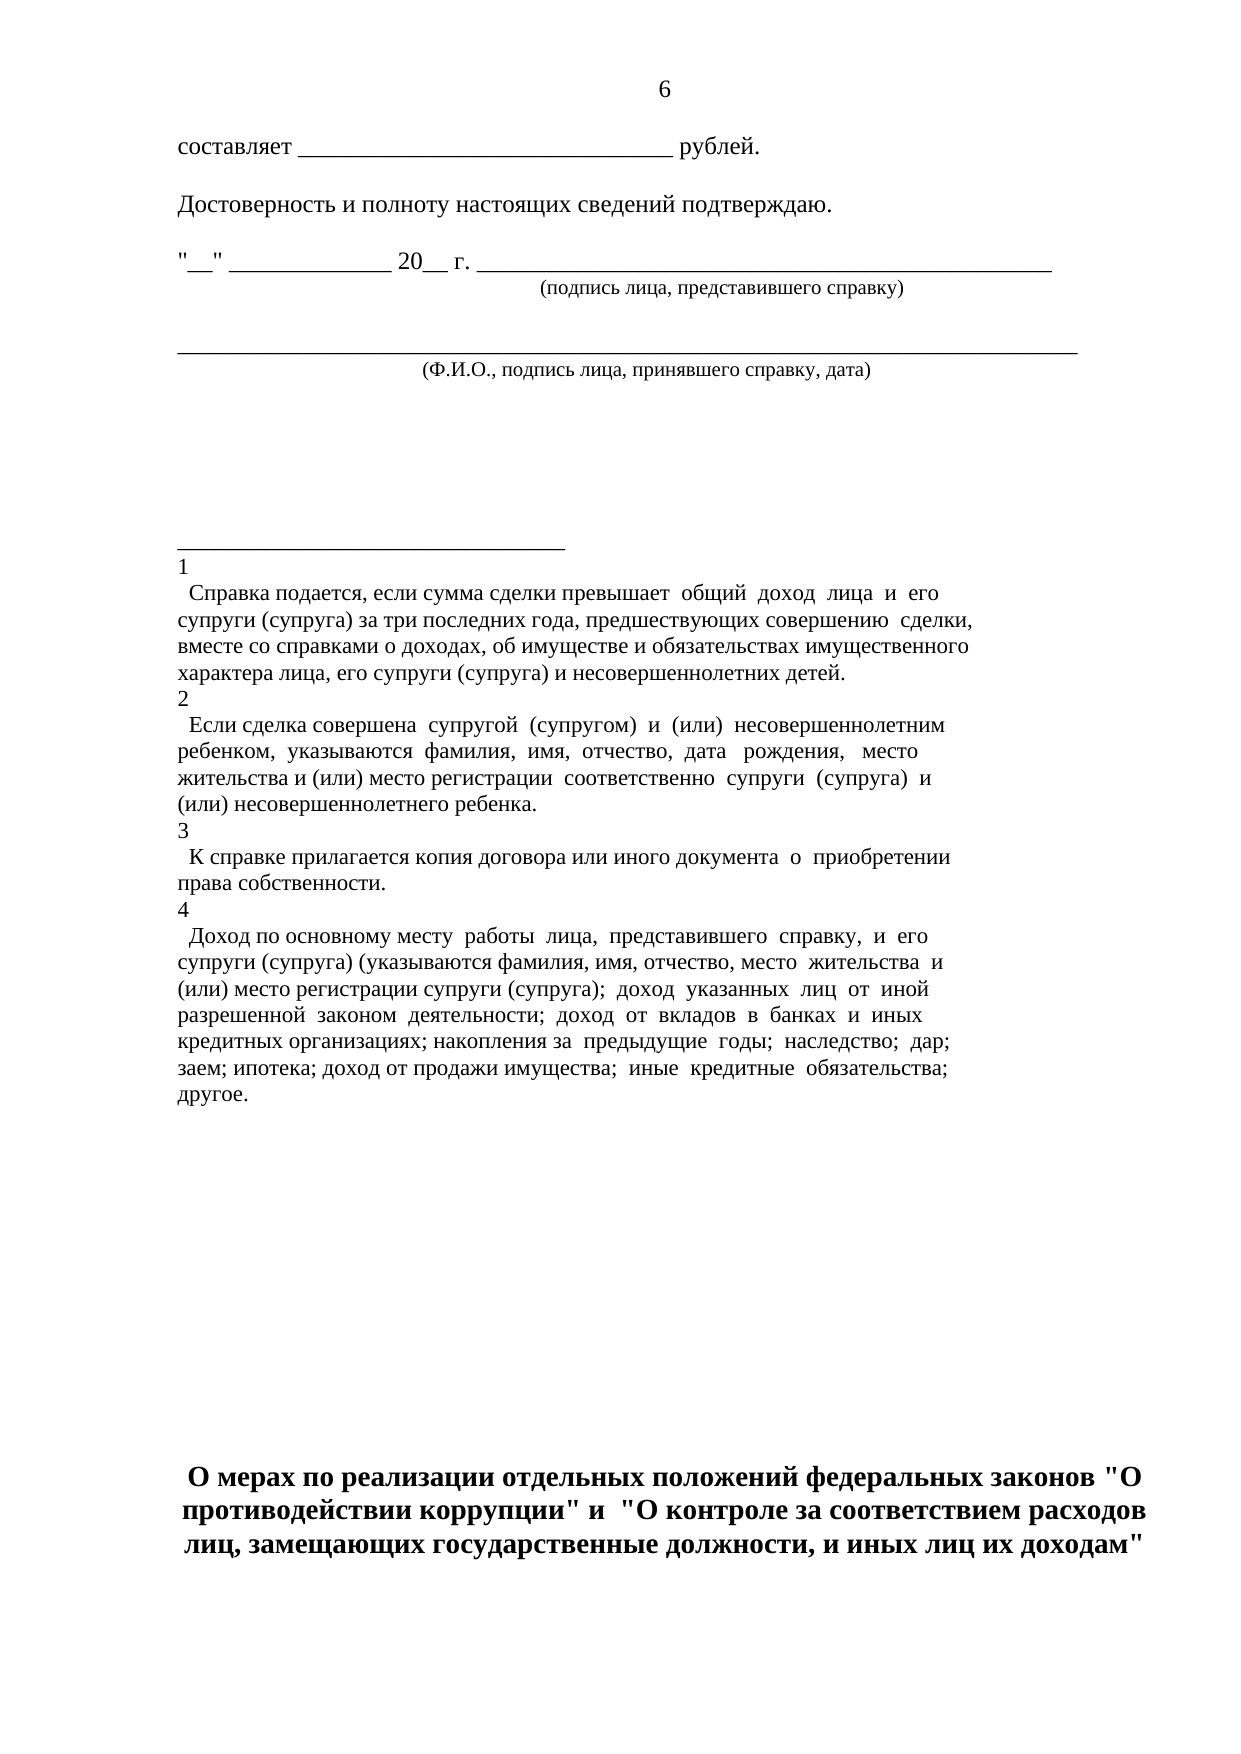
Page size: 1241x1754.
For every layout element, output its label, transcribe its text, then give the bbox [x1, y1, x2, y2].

text заем; ипотека; доход от продажи имущества; иные кредитные обязательства; [177, 1054, 1152, 1080]
text составляет ______________________________ рублей. [177, 131, 1152, 160]
text Справка подается, если сумма сделки превышает общий доход лица и его [177, 579, 1152, 606]
text разрешенной законом деятельности; доход от вкладов в банках и иных [177, 1001, 1152, 1027]
text (или) место регистрации супруги (супруга); доход указанных лиц от иной [177, 975, 1152, 1001]
text ребенком, указываются фамилия, имя, отчество, дата рождения, место [177, 738, 1152, 764]
text Доход по основному месту работы лица, представившего справку, и его [177, 922, 1152, 948]
text супруги (супруга) (указываются фамилия, имя, отчество, место жительства и [177, 948, 1152, 975]
text характера лица, его супруги (супруга) и несовершеннолетних детей. [177, 658, 1152, 685]
text другое. [177, 1080, 1152, 1107]
text ________________________________________________________________________ [177, 328, 1152, 357]
text Достоверность и полноту настоящих сведений подтверждаю. [177, 189, 1152, 217]
text "__" _____________ 20__ г. ______________________________________________ [177, 246, 1152, 275]
text Если сделка совершена супругой (супругом) и (или) несовершеннолетним [177, 711, 1152, 738]
text 4 [177, 896, 1152, 922]
text супруги (супруга) за три последних года, предшествующих совершению сделки, [177, 606, 1152, 632]
text жительства и (или) место регистрации соответственно супруги (супруга) и [177, 764, 1152, 790]
text 1 [177, 553, 1152, 579]
text кредитных организациях; накопления за предыдущие годы; наследство; дар; [177, 1027, 1152, 1054]
text К справке прилагается копия договора или иного документа о приобретении [177, 843, 1152, 869]
text (подпись лица, представившего справку) [177, 275, 1152, 299]
text (Ф.И.О., подпись лица, принявшего справку, дата) [177, 357, 1152, 381]
text права собственности. [177, 869, 1152, 896]
text (или) несовершеннолетнего ребенка. [177, 790, 1152, 817]
text вместе со справками о доходах, об имуществе и обязательствах имущественного [177, 632, 1152, 658]
text О мерах по реализации отдельных положений федеральных законов "О противодействии коррупции" и "О контроле за соответствием расходов лиц, замещающих государственные должности, и иных лиц их доходам" [177, 1459, 1152, 1559]
text 2 [177, 685, 1152, 711]
text _______________________________ [177, 524, 1152, 553]
text 3 [177, 817, 1152, 843]
